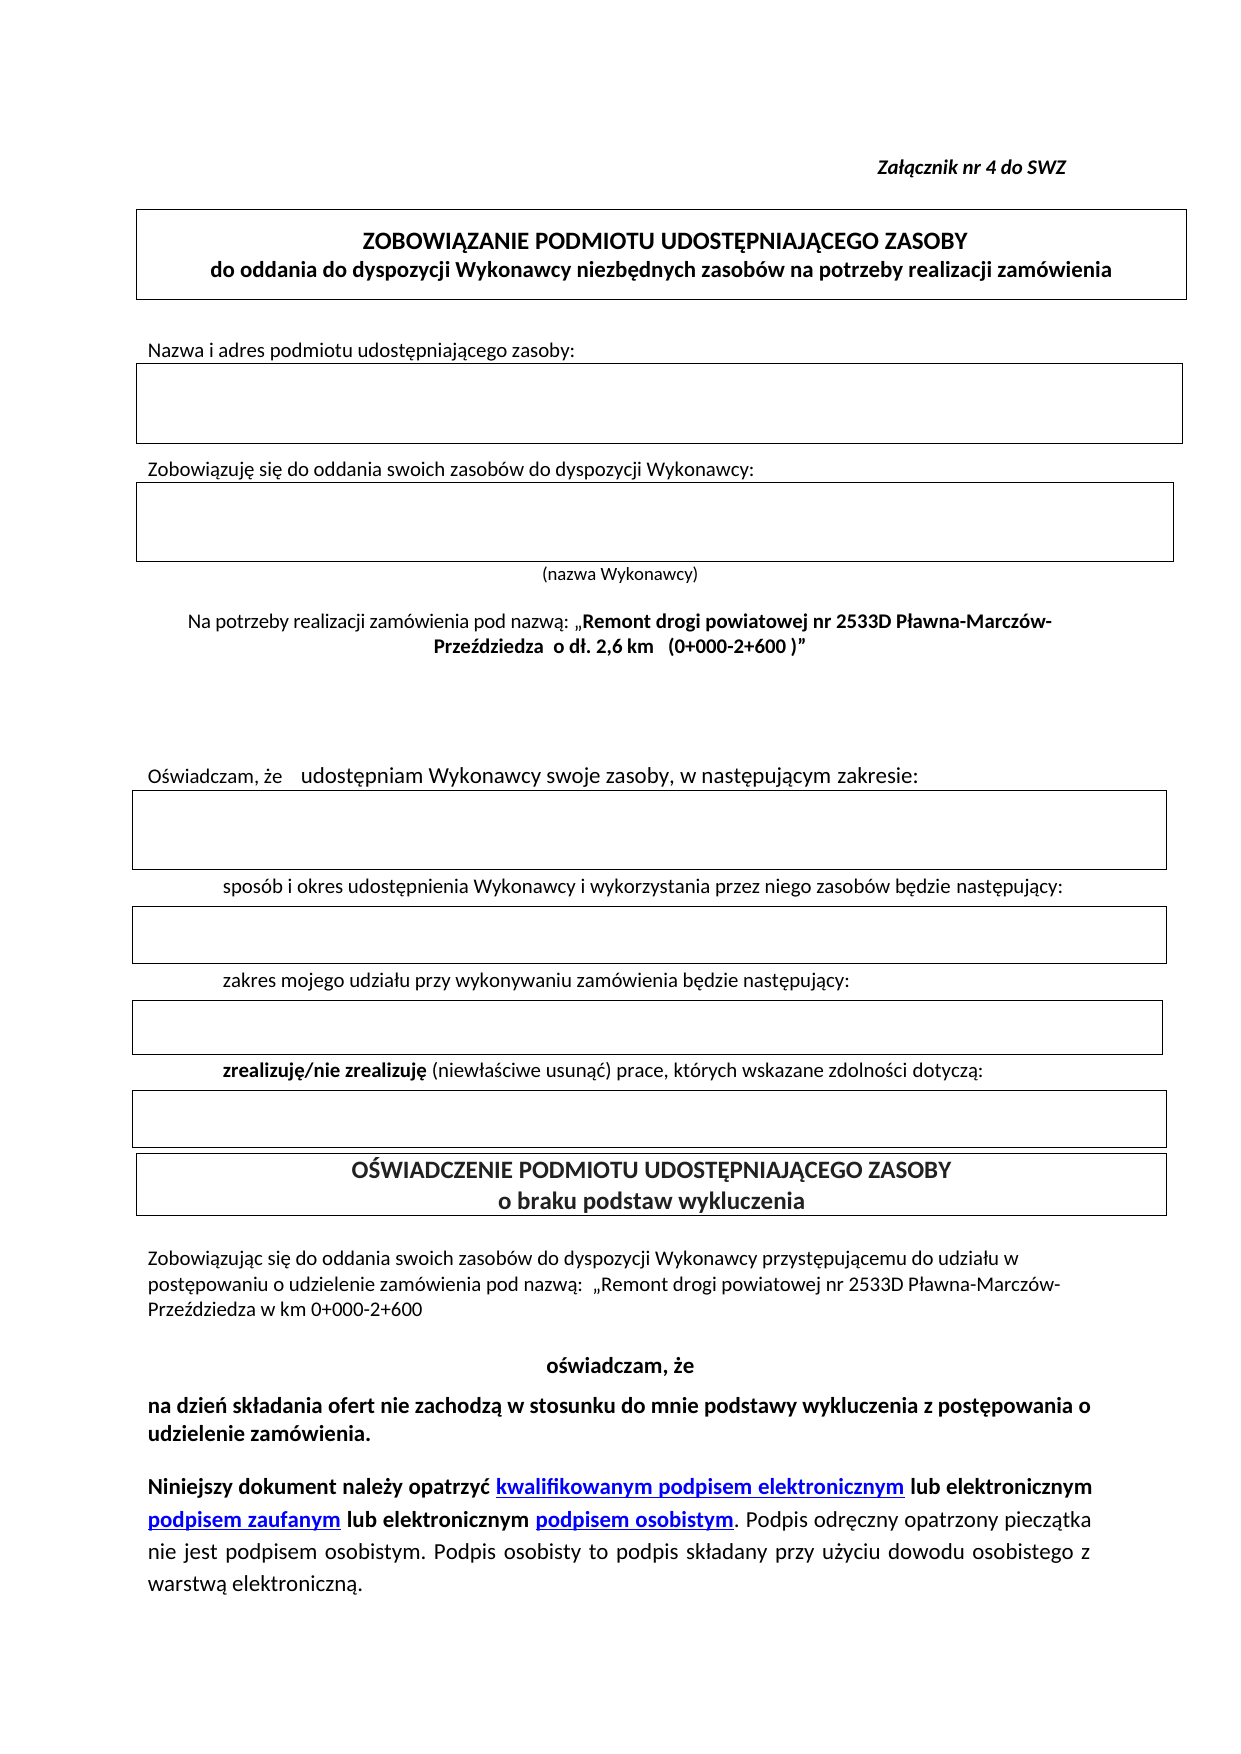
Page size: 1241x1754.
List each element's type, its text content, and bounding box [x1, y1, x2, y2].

table_header ZOBOWIĄZANIE PODMIOTU UDOSTĘPNIAJĄCEGO ZASOBY do oddania do dyspozycji Wykonawcy niezbędnych zasobów na potrzeby realizacji zamówienia [137, 210, 1186, 299]
text Zobowiązuję się do oddania swoich zasobów do dyspozycji Wykonawcy: [148, 457, 1093, 482]
table_header OŚWIADCZENIE PODMIOTU UDOSTĘPNIAJĄCEGO ZASOBY o braku podstaw wykluczenia [137, 1154, 1166, 1215]
table_header [137, 364, 1182, 443]
text Zobowiązując się do oddania swoich zasobów do dyspozycji Wykonawcy przystępującemu do udziału w postępowaniu o udzielenie zamówienia pod nazwą: „Remont drogi powiatowej nr 2533D Pławna-Marczów-Przeździedza w km 0+000-2+600 [148, 1246, 1093, 1322]
list zrealizuję/nie zrealizuję (niewłaściwe usunąć) prace, których wskazane zdolności dotyczą: [223, 1057, 1093, 1083]
table_header [133, 1001, 1162, 1054]
text Oświadczam, że udostępniam Wykonawcy swoje zasoby, w następującym zakresie: [148, 762, 1093, 790]
text (nazwa Wykonawcy) [148, 562, 1093, 585]
list sposób i okres udostępnienia Wykonawcy i wykorzystania przez niego zasobów będzie następujący: [223, 873, 1093, 898]
table_header [133, 907, 1166, 963]
list zakres mojego udziału przy wykonywaniu zamówienia będzie następujący: [223, 967, 1093, 992]
text Na potrzeby realizacji zamówienia pod nazwą: „Remont drogi powiatowej nr 2533D Pławna-Marczów-Przeździedza o dł. 2,6 km (0+000-2+600 )” [148, 608, 1093, 659]
text Niniejszy dokument należy opatrzyć kwalifikowanym podpisem elektronicznym lub elektronicznym podpisem zaufanym lub elektronicznym podpisem osobistym. Podpis odręczny opatrzony pieczątka nie jest podpisem osobistym. Podpis osobisty to podpis składany przy użyciu dowodu osobistego z warstwą elektroniczną. [148, 1472, 1093, 1597]
table_header [133, 1091, 1166, 1147]
text Nazwa i adres podmiotu udostępniającego zasoby: [148, 337, 1093, 363]
text na dzień składania ofert nie zachodzą w stosunku do mnie podstawy wykluczenia z postępowania o udzielenie zamówienia. [148, 1391, 1093, 1447]
text Załącznik nr 4 do SWZ [148, 154, 1066, 179]
table_header [133, 791, 1166, 869]
table_header [137, 483, 1173, 561]
text oświadczam, że [148, 1351, 1093, 1379]
